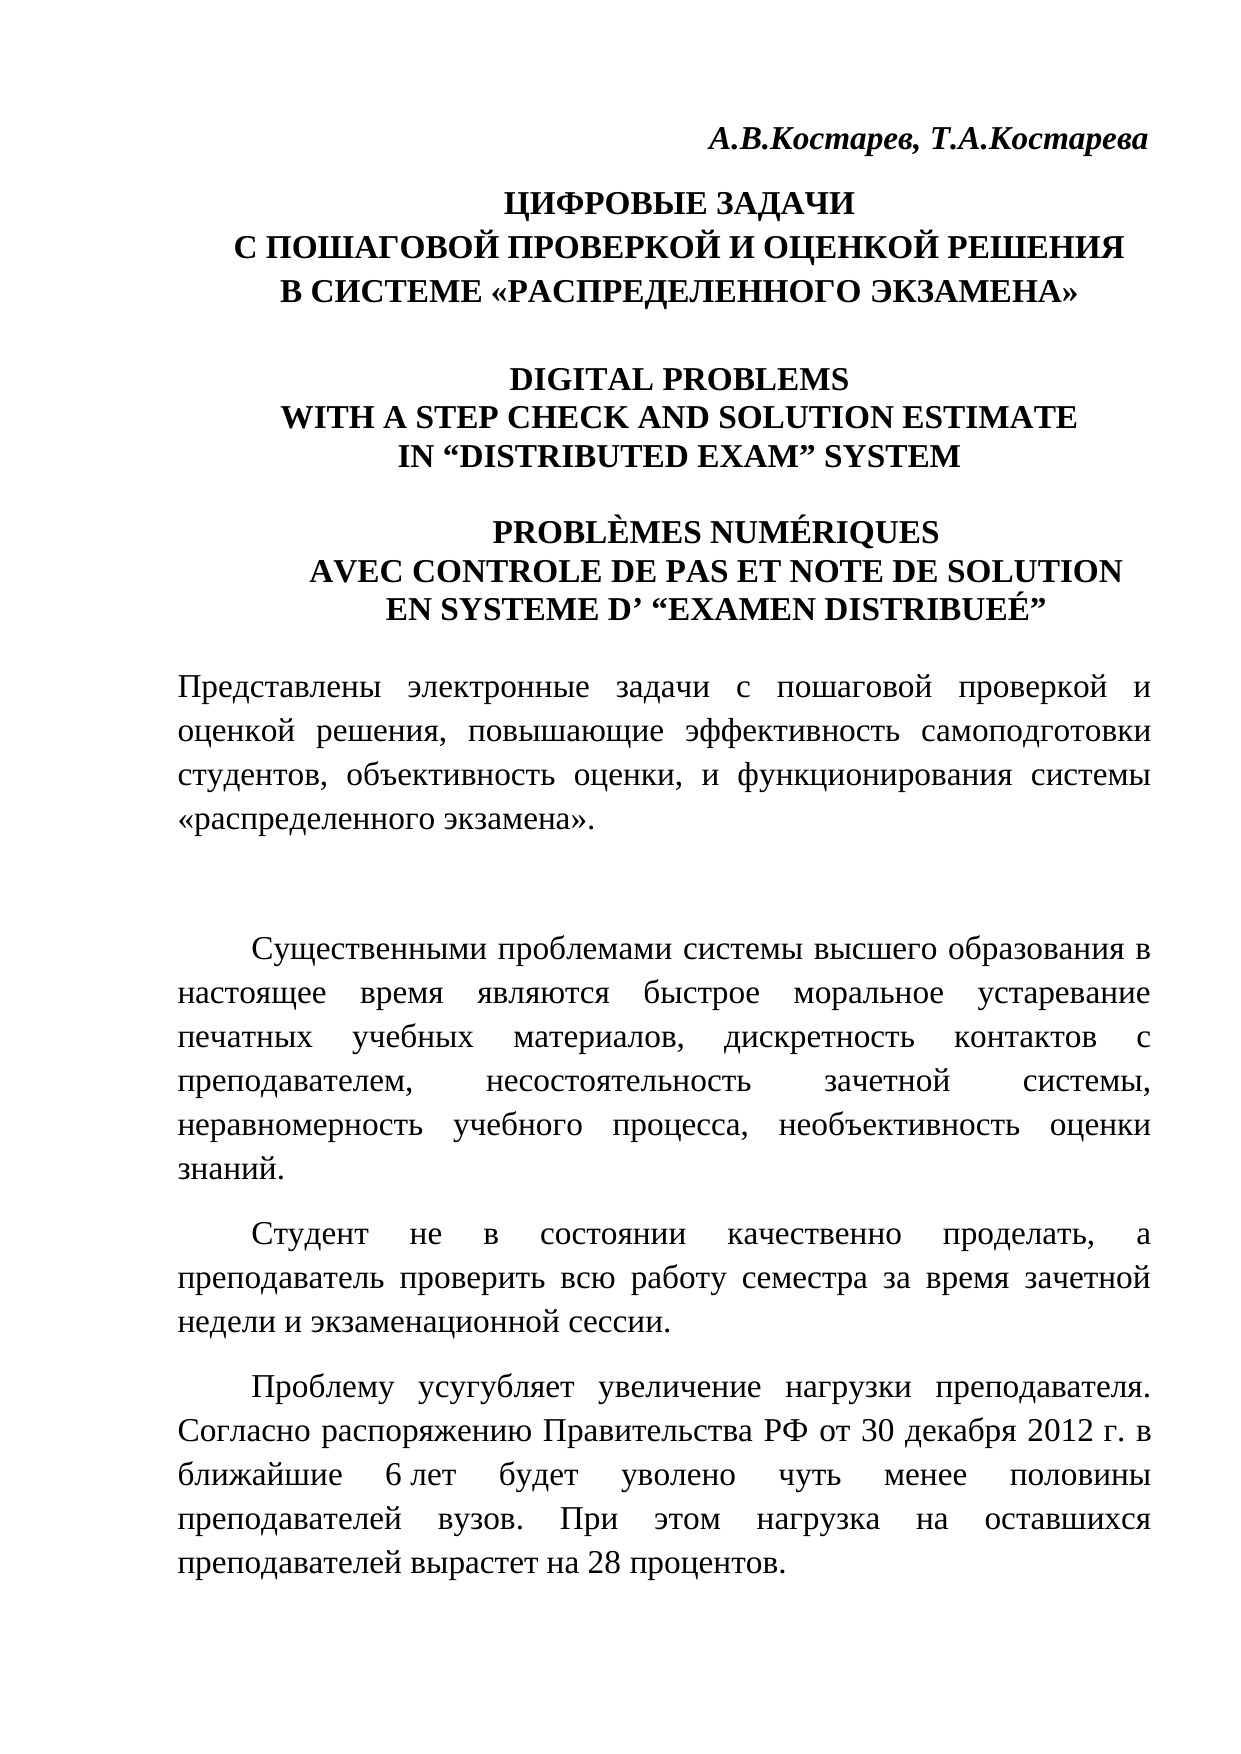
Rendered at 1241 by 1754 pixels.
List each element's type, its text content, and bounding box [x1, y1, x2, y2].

text А.В.Костарев, Т.А.Костарева [207, 118, 1152, 156]
text IN “DISTRIBUTED EXAM” SYSTEM [207, 436, 1152, 474]
text WITH A STEP CHECK AND SOLUTION ESTIMATE [207, 398, 1152, 436]
text DIGITAL PROBLEMS [207, 359, 1152, 398]
text Представлены электронные задачи с пошаговой проверкой и оценкой решения, повышающие эффективность самоподготовки студентов, объективность оценки, и функционирования системы «распределенного экзамена». [177, 666, 1152, 836]
text PROBLÈMES NUMÉRIQUES [207, 513, 1152, 551]
text С ПОШАГОВОЙ ПРОВЕРКОЙ И ОЦЕНКОЙ РЕШЕНИЯ [207, 227, 1152, 265]
text AVEC CONTROLE DE PAS ET NOTE DE SOLUTION [207, 551, 1152, 589]
text Проблему усугубляет увеличение нагрузки преподавателя. Согласно распоряжению Правительства РФ от 30 декабря 2012 г. в ближайшие 6 лет будет уволено чуть менее половины преподавателей вузов. При этом нагрузка на оставшихся преподавателей вырастет на 28 процентов. [177, 1366, 1152, 1581]
text Существенными проблемами системы высшего образования в настоящее время являются быстрое моральное устаревание печатных учебных материалов, дискретность контактов с преподавателем, несостоятельность зачетной системы, неравномерность учебного процесса, необъективность оценки знаний. [177, 928, 1152, 1187]
text Студент не в состоянии качественно проделать, а преподаватель проверить всю работу семестра за время зачетной недели и экзаменационной сессии. [177, 1213, 1152, 1339]
text В СИСТЕМЕ «РАСПРЕДЕЛЕННОГО ЭКЗАМЕНА» [207, 271, 1152, 309]
text ЦИФРОВЫЕ ЗАДАЧИ [207, 183, 1152, 221]
text EN SYSTEME D’ “EXAMEN DISTRIBUEÉ” [207, 589, 1152, 628]
